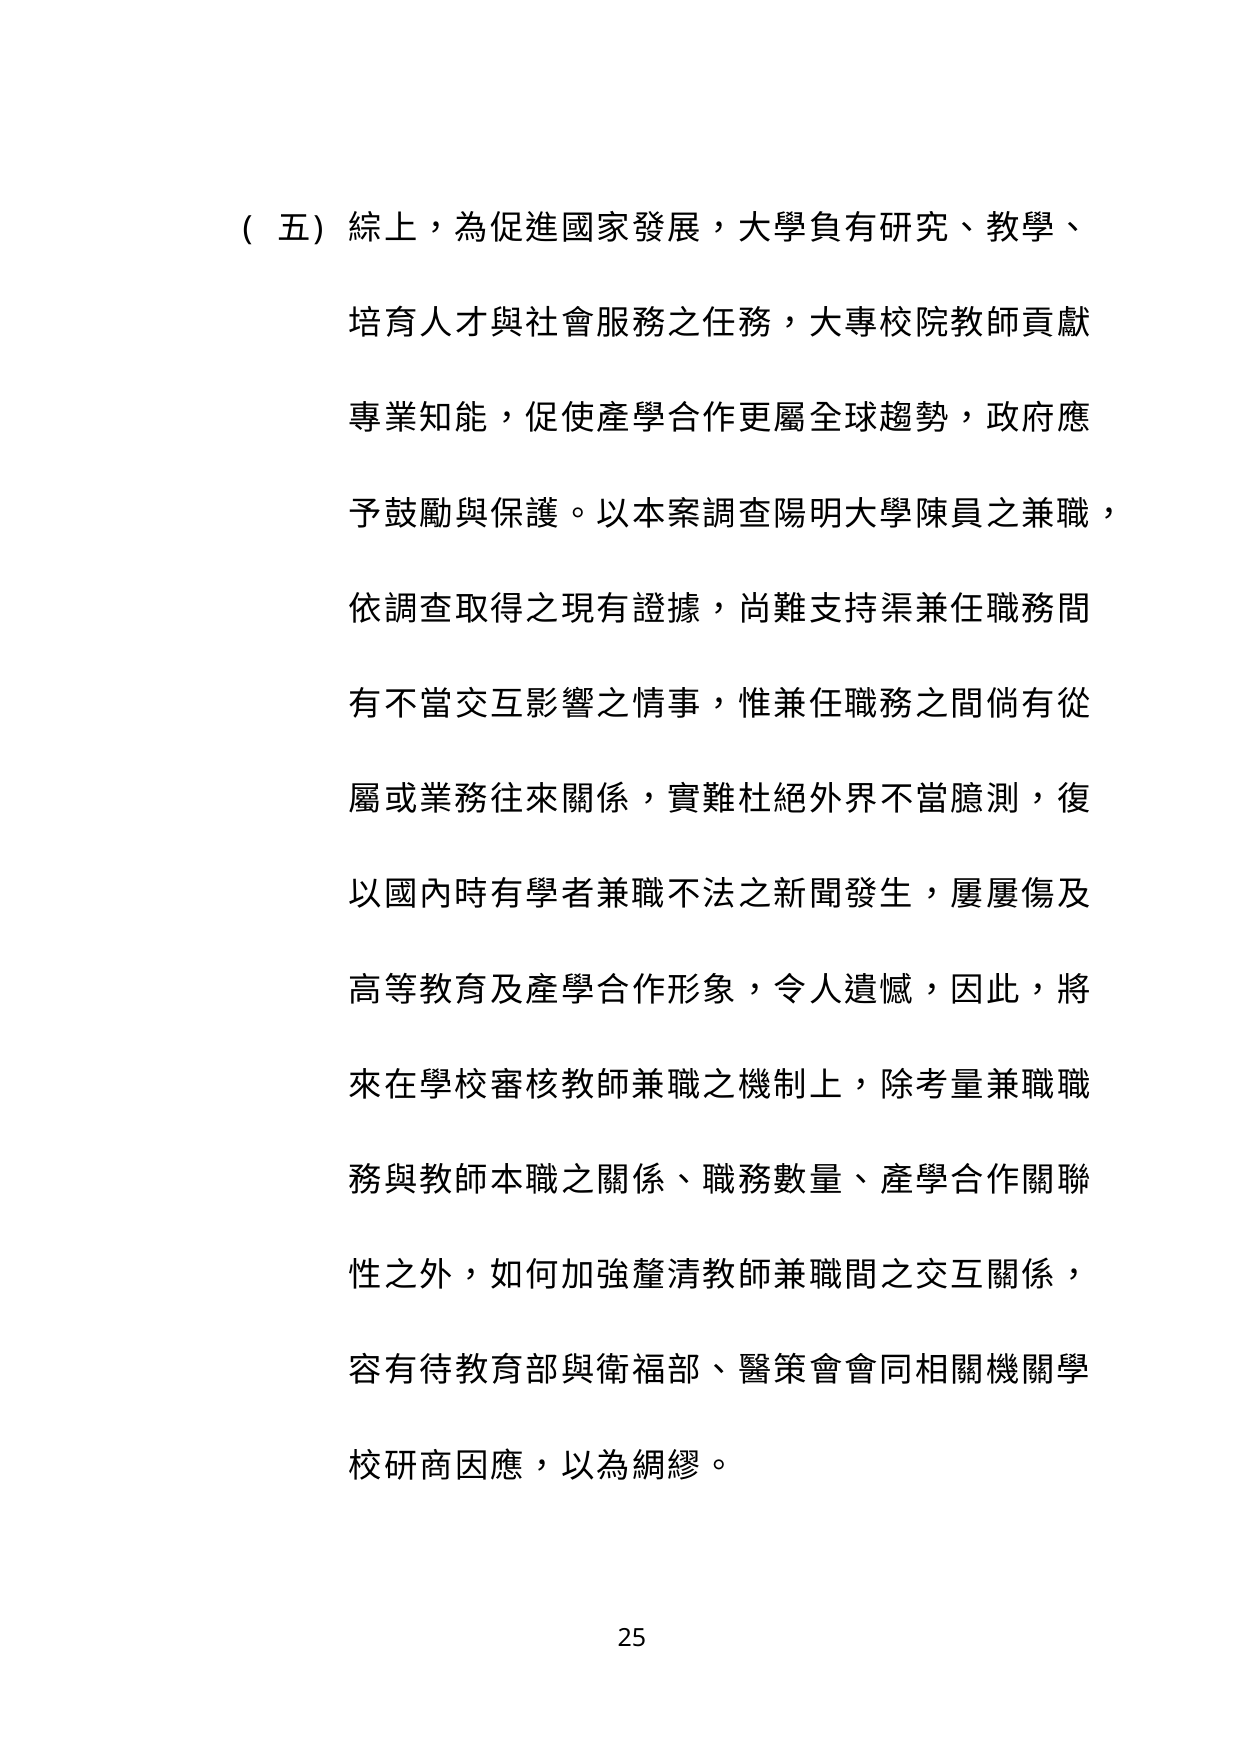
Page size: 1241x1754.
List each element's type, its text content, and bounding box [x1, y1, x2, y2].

subtitle 綜上，為促進國家發展，大學負有研究、教學、培育人才與社會服務之任務，大專校院教師貢獻專業知能，促使產學合作更屬全球趨勢，政府應予鼓勵與保護。以本案調查陽明大學陳員之兼職，依調查取得之現有證據，尚難支持渠兼任職務間有不當交互影響之情事，惟兼任職務之間倘有從屬或業務往來關係，實難杜絕外界不當臆測，復以國內時有學者兼職不法之新聞發生，屢屢傷及高等教育及產學合作形象，令人遺憾，因此，將來在學校審核教師兼職之機制上，除考量兼職職務與教師本職之關係、職務數量、產學合作關聯性之外，如何加強釐清教師兼職間之交互關係，容有待教育部與衛福部、醫策會會同相關機關學校研商因應，以為綢繆。 [242, 177, 1092, 1510]
